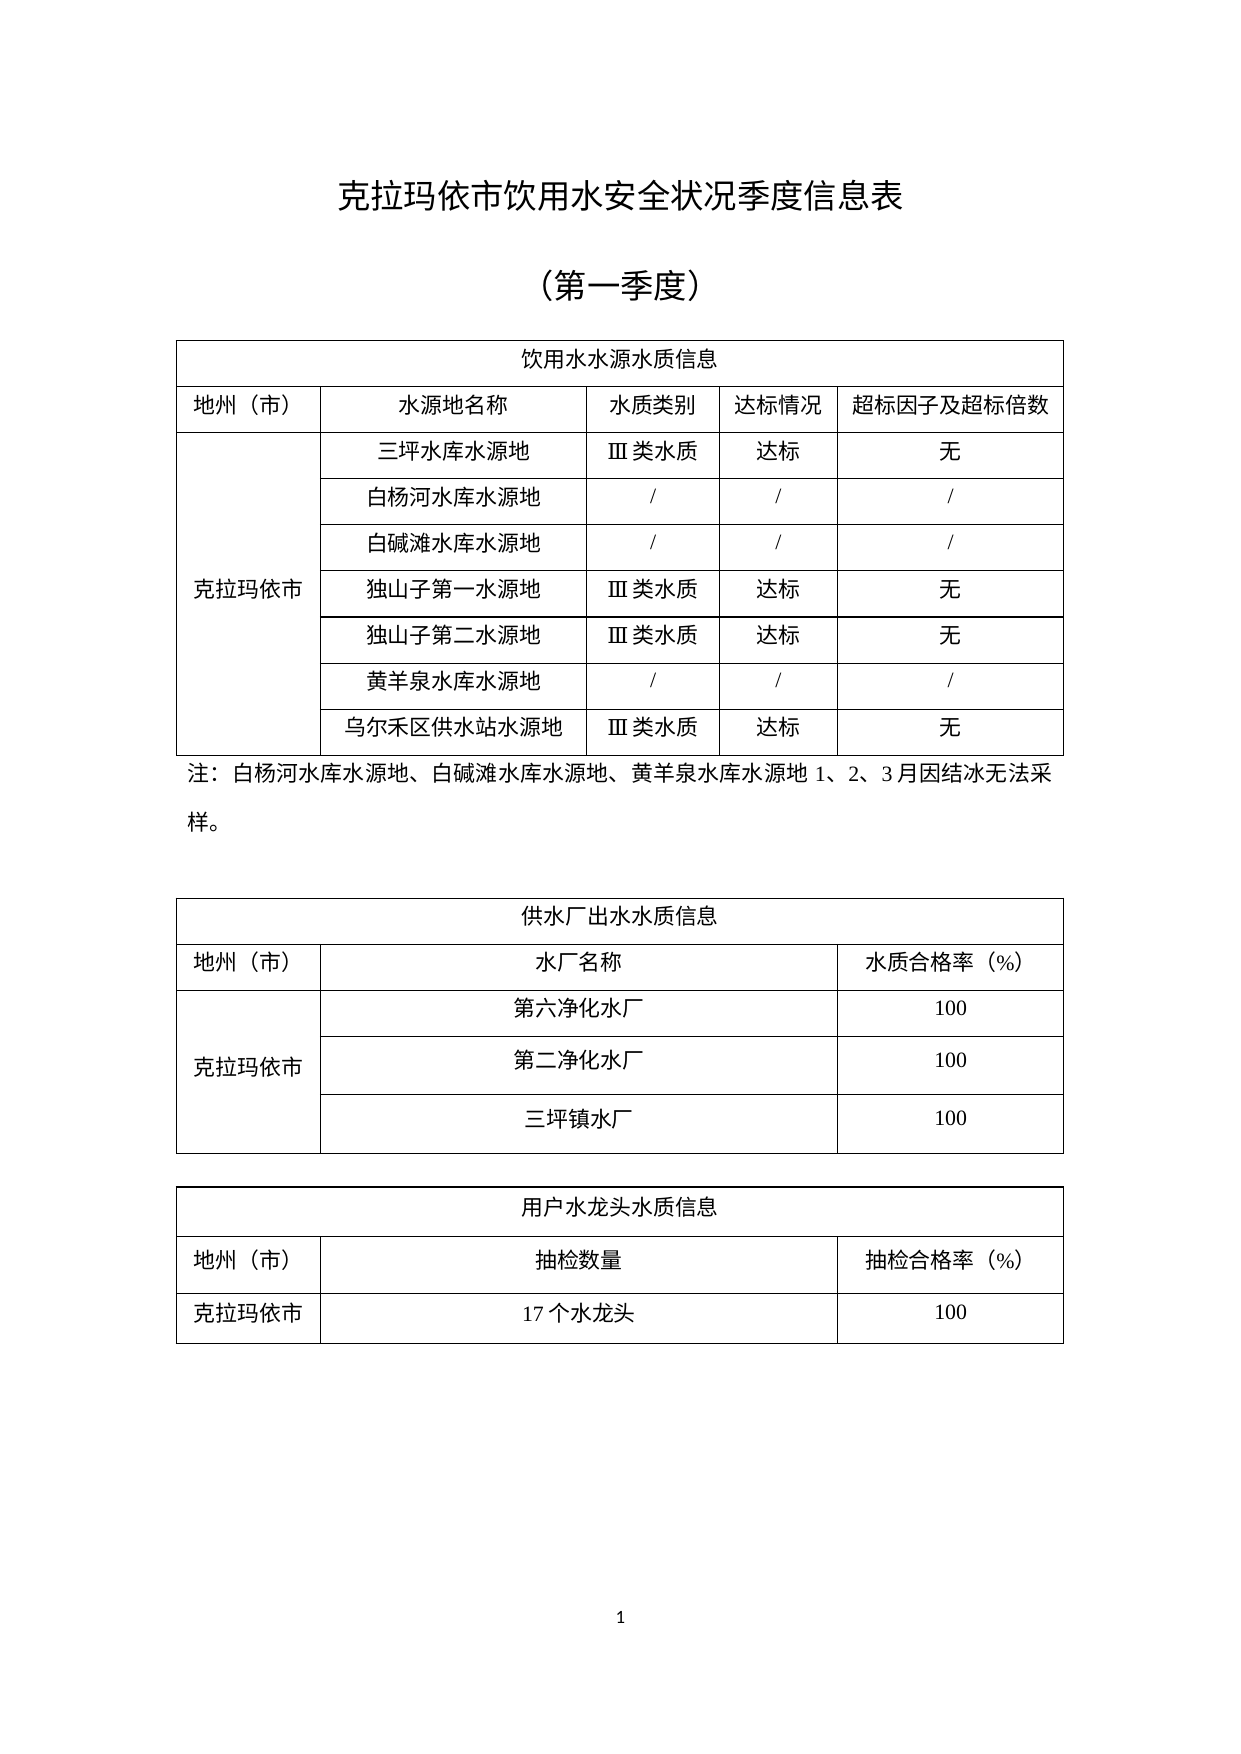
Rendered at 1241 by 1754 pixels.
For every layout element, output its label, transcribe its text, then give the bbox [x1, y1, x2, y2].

text 克拉玛依市饮用水安全状况季度信息表 [187, 162, 1053, 227]
table_cell Ⅲ类水质 [587, 618, 719, 662]
table_cell 抽检数量 [321, 1237, 837, 1293]
table_cell 达标情况 [720, 387, 837, 432]
table_cell 100 [838, 1095, 1063, 1153]
table_header 用户水龙头水质信息 [177, 1188, 1063, 1236]
table_cell 第二净化水厂 [321, 1037, 837, 1094]
table_cell 三坪水库水源地 [321, 433, 586, 478]
table_cell 达标 [720, 433, 837, 478]
table_cell 地州（市） [177, 1237, 320, 1293]
table_cell 达标 [720, 571, 837, 616]
table_cell 克拉玛依市 [177, 1294, 320, 1343]
table_header 供水厂出水水质信息 [177, 899, 1063, 944]
table_cell 白碱滩水库水源地 [321, 525, 586, 570]
table_cell 三坪镇水厂 [321, 1095, 837, 1153]
table_cell 独山子第二水源地 [321, 618, 586, 662]
table_cell 地州（市） [177, 387, 320, 432]
table_cell Ⅲ类水质 [587, 571, 719, 616]
table_cell / [720, 664, 837, 708]
table_cell 17个水龙头 [321, 1294, 837, 1343]
table_cell 独山子第一水源地 [321, 571, 586, 616]
table_cell / [838, 525, 1063, 570]
table_cell 水质类别 [587, 387, 719, 432]
table_cell / [587, 525, 719, 570]
table_cell 100 [838, 1294, 1063, 1343]
table_cell / [838, 479, 1063, 524]
table_cell Ⅲ类水质 [587, 710, 719, 754]
table_cell Ⅲ类水质 [587, 433, 719, 478]
table_cell 抽检合格率（%） [838, 1237, 1063, 1293]
table_cell 100 [838, 1037, 1063, 1094]
table_cell 第六净化水厂 [321, 991, 837, 1036]
table_cell / [720, 479, 837, 524]
table_cell 无 [838, 433, 1063, 478]
table_cell 水源地名称 [321, 387, 586, 432]
text （第一季度） [187, 251, 1053, 316]
table_cell 水质合格率（%） [838, 945, 1063, 990]
table_cell 无 [838, 571, 1063, 616]
table_cell 克拉玛依市 [177, 433, 320, 754]
table_cell 达标 [720, 618, 837, 662]
table_cell 水厂名称 [321, 945, 837, 990]
table_cell / [720, 525, 837, 570]
table_header 饮用水水源水质信息 [177, 341, 1063, 386]
text 注：白杨河水库水源地、白碱滩水库水源地、黄羊泉水库水源地1、2、3月因结冰无法采样。 [187, 756, 1053, 837]
table_cell 超标因子及超标倍数 [838, 387, 1063, 432]
table_cell 黄羊泉水库水源地 [321, 664, 586, 708]
table_cell 白杨河水库水源地 [321, 479, 586, 524]
table_cell 乌尔禾区供水站水源地 [321, 710, 586, 754]
table_cell 无 [838, 710, 1063, 754]
table_cell / [587, 664, 719, 708]
table_cell 无 [838, 618, 1063, 662]
table_cell / [838, 664, 1063, 708]
table_cell 100 [838, 991, 1063, 1036]
table_cell / [587, 479, 719, 524]
table_cell 达标 [720, 710, 837, 754]
table_cell 地州（市） [177, 945, 320, 990]
table_cell 克拉玛依市 [177, 991, 320, 1153]
